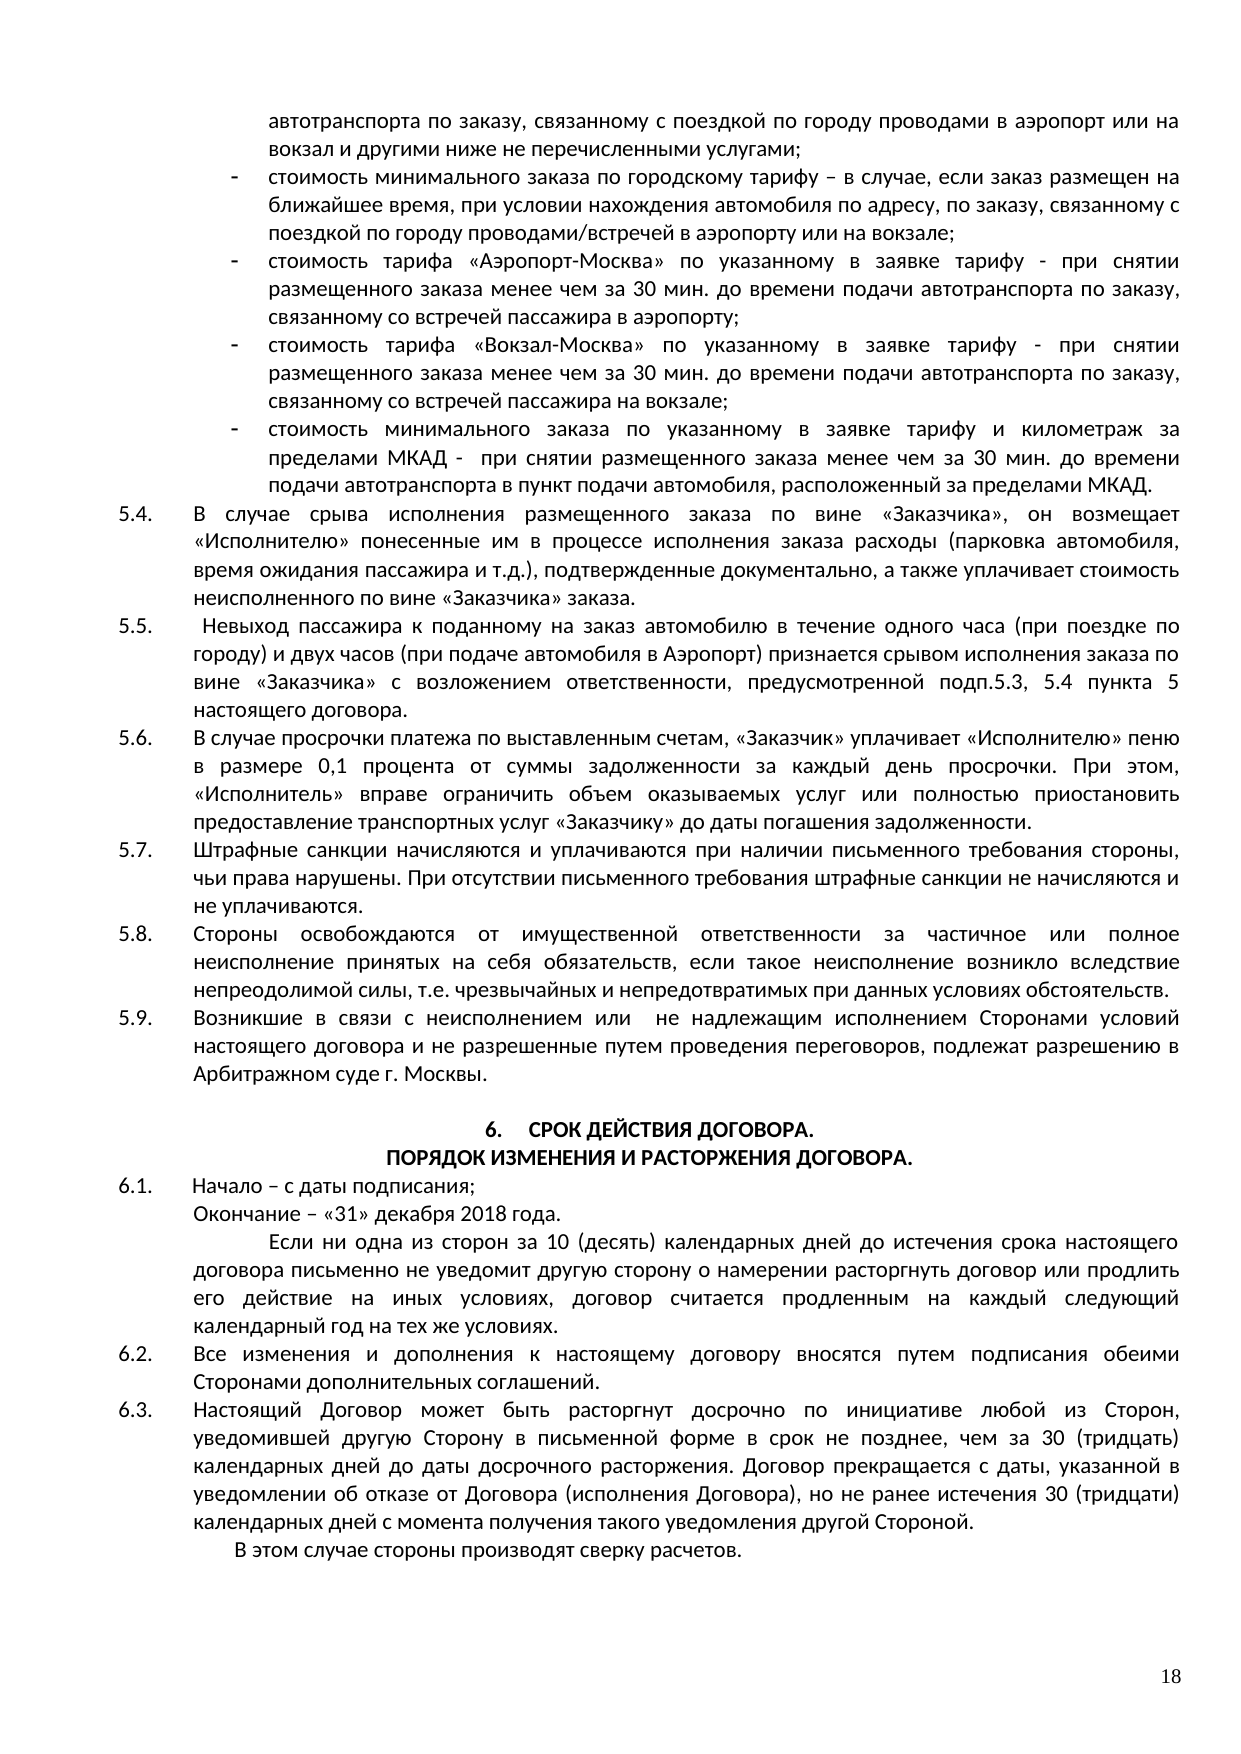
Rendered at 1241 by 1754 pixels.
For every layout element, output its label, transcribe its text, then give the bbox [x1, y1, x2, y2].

text Если ни одна из сторон за 10 (десять) календарных дней до истечения срока настоящего договора письменно не уведомит другую сторону о намерении расторгнуть договор или продлить его действие на иных условиях, договор считается продленным на каждый следующий календарный год на тех же условиях. [193, 1227, 1181, 1339]
text 6.1. Начало – с даты подписания; [118, 1171, 1181, 1199]
text 6.2. Все изменения и дополнения к настоящему договору вносятся путем подписания обеими Сторонами дополнительных соглашений. [118, 1339, 1181, 1395]
list СРОК ДЕЙСТВИЯ ДОГОВОРА. [118, 1115, 1181, 1143]
list Возникшие в связи с неисполнением или не надлежащим исполнением Сторонами условий настоящего договора и не разрешенные путем проведения переговоров, подлежат разрешению в Арбитражном суде г. Москвы. [118, 1003, 1181, 1087]
text ПОРЯДОК ИЗМЕНЕНИЯ И РАСТОРЖЕНИЯ ДОГОВОРА. [118, 1143, 1181, 1171]
list стоимость минимального заказа по городскому тарифу – в случае, если заказ размещен на ближайшее время, при условии нахождения автомобиля по адресу, по заказу, связанному с поездкой по городу проводами/встречей в аэропорту или на вокзале; [231, 162, 1181, 246]
list В случае срыва исполнения размещенного заказа по вине «Заказчика», он возмещает «Исполнителю» понесенные им в процессе исполнения заказа расходы (парковка автомобиля, время ожидания пассажира и т.д.), подтвержденные документально, а также уплачивает стоимость неисполненного по вине «Заказчика» заказа. [118, 499, 1181, 611]
list Невыход пассажира к поданному на заказ автомобилю в течение одного часа (при поездке по городу) и двух часов (при подаче автомобиля в Аэропорт) признается срывом исполнения заказа по вине «Заказчика» с возложением ответственности, предусмотренной подп.5.3, 5.4 пункта 5 настоящего договора. [118, 611, 1181, 723]
list Штрафные санкции начисляются и уплачиваются при наличии письменного требования стороны, чьи права нарушены. При отсутствии письменного требования штрафные санкции не начисляются и не уплачиваются. [118, 835, 1181, 919]
text В этом случае стороны производят сверку расчетов. [193, 1535, 1181, 1563]
text Окончание – «31» декабря 2018 года. [193, 1199, 1181, 1227]
list В случае просрочки платежа по выставленным счетам, «Заказчик» уплачивает «Исполнителю» пеню в размере 0,1 процента от суммы задолженности за каждый день просрочки. При этом, «Исполнитель» вправе ограничить объем оказываемых услуг или полностью приостановить предоставление транспортных услуг «Заказчику» до даты погашения задолженности. [118, 723, 1181, 835]
text 6.3. Настоящий Договор может быть расторгнут досрочно по инициативе любой из Сторон, уведомившей другую Сторону в письменной форме в срок не позднее, чем за 30 (тридцать) календарных дней до даты досрочного расторжения. Договор прекращается с даты, указанной в уведомлении об отказе от Договора (исполнения Договора), но не ранее истечения 30 (тридцати) календарных дней с момента получения такого уведомления другой Стороной. [118, 1395, 1181, 1535]
list стоимость тарифа «Вокзал-Москва» по указанному в заявке тарифу - при снятии размещенного заказа менее чем за 30 мин. до времени подачи автотранспорта по заказу, связанному со встречей пассажира на вокзале; [231, 331, 1181, 414]
list Стороны освобождаются от имущественной ответственности за частичное или полное неисполнение принятых на себя обязательств, если такое неисполнение возникло вследствие непреодолимой силы, т.е. чрезвычайных и непредотвратимых при данных условиях обстоятельств. [118, 919, 1181, 1003]
list стоимость тарифа «Аэропорт-Москва» по указанному в заявке тарифу - при снятии размещенного заказа менее чем за 30 мин. до времени подачи автотранспорта по заказу, связанному со встречей пассажира в аэропорту; [231, 246, 1181, 331]
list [231, 106, 1181, 162]
list стоимость минимального заказа по указанному в заявке тарифу и километраж за пределами МКАД - при снятии размещенного заказа менее чем за 30 мин. до времени подачи автотранспорта в пункт подачи автомобиля, расположенный за пределами МКАД. [231, 414, 1181, 499]
